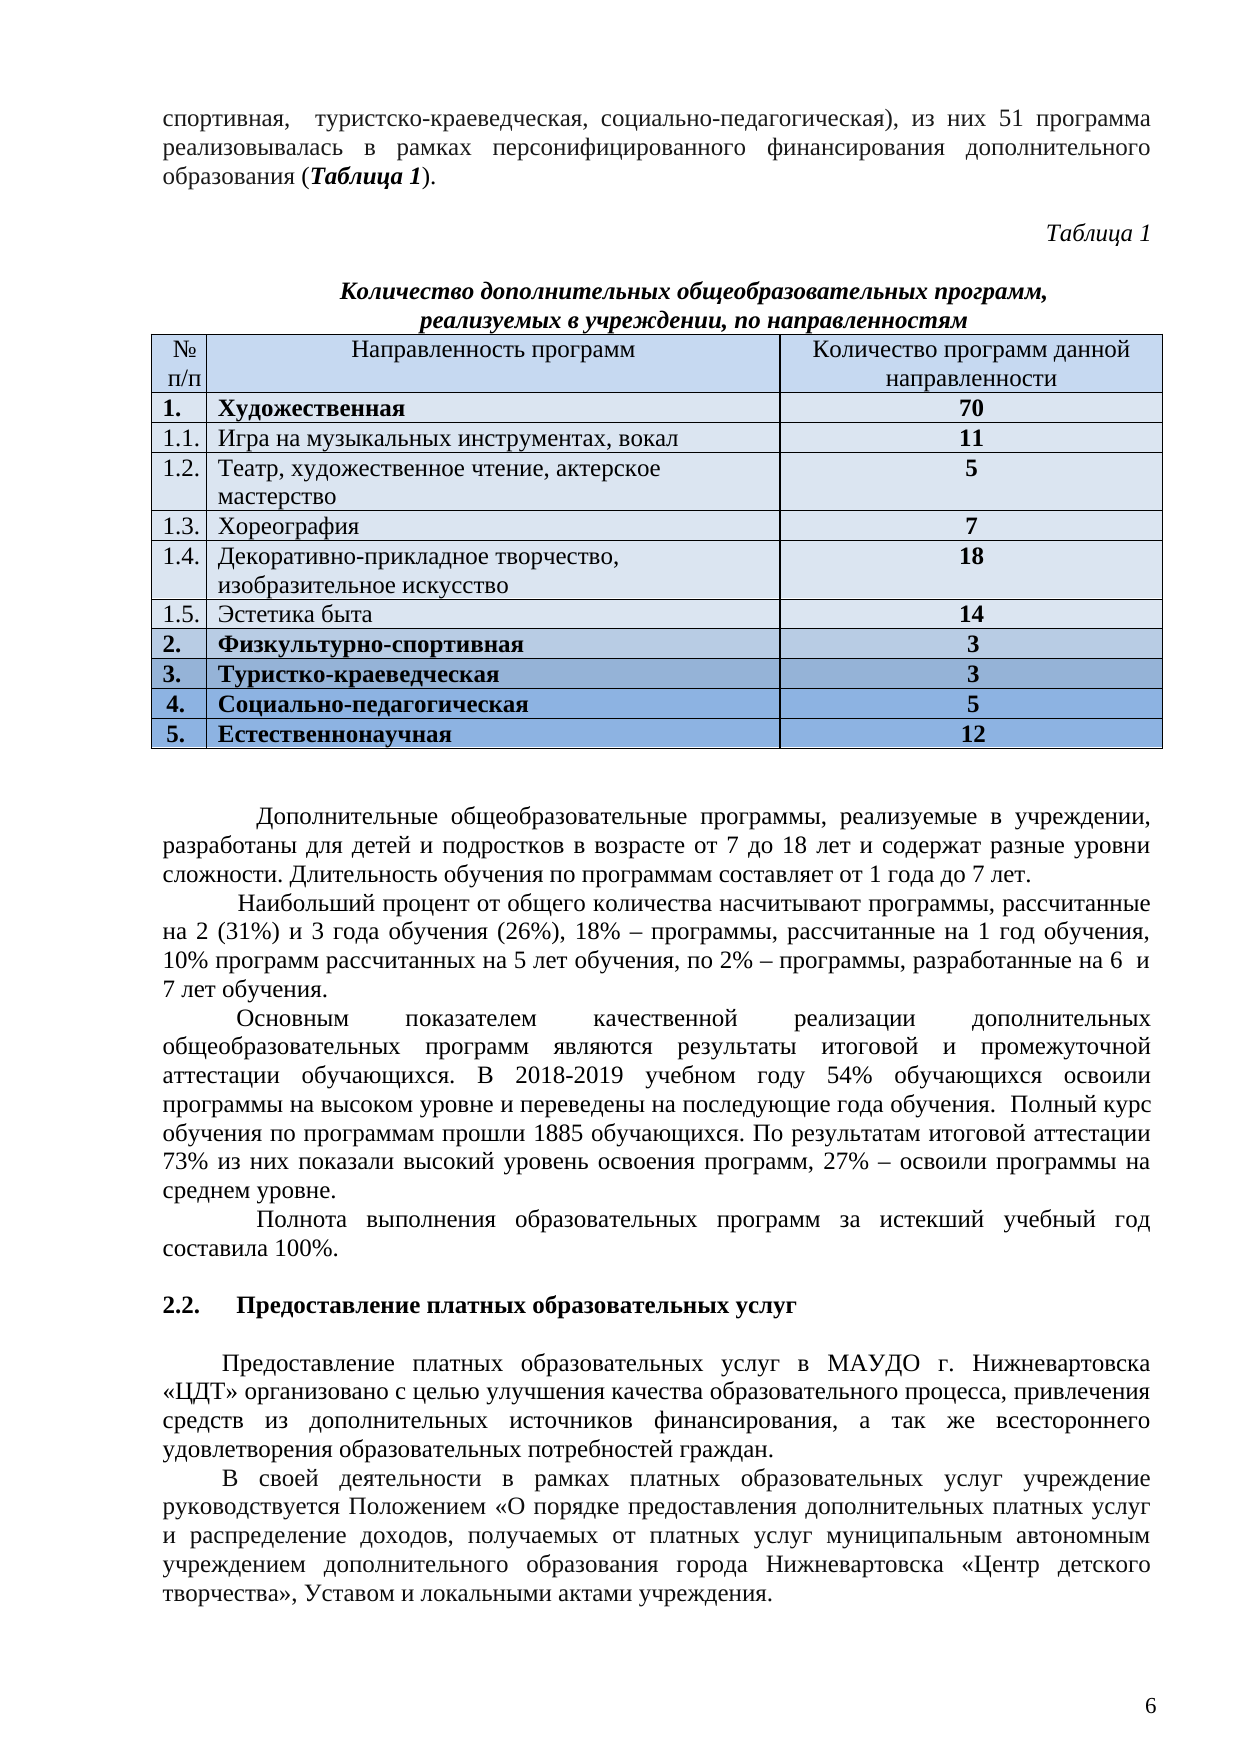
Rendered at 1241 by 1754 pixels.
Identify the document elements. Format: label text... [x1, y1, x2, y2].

text Наибольший процент от общего количества насчитывают программы, рассчитанные на 2 (31%) и 3 года обучения (26%), 18% – программы, рассчитанные на 1 год обучения, 10% программ рассчитанных на 5 лет обучения, по 2% – программы, разработанные на 6 и 7 лет обучения. [162, 888, 1152, 1003]
table_cell 3. [152, 659, 206, 688]
list Предоставление платных образовательных услуг [162, 1290, 1152, 1319]
table_cell Театр, художественное чтение, актерское мастерство [207, 453, 779, 510]
table_cell 1.2. [152, 453, 206, 510]
text реализуемых в учреждении, по направленностям [162, 305, 1152, 333]
table_cell Физкультурно-спортивная [207, 629, 779, 658]
table_cell 5 [781, 453, 1162, 510]
table_cell Туристко-краеведческая [207, 659, 779, 688]
table_cell 3 [781, 659, 1162, 688]
table_cell Художественная [207, 393, 779, 422]
text В своей деятельности в рамках платных образовательных услуг учреждение руководствуется Положением «О порядке предоставления дополнительных платных услуг и распределение доходов, получаемых от платных услуг муниципальным автономным учреждением дополнительного образования города Нижневартовска «Центр детского творчества», Уставом и локальными актами учреждения. [162, 1463, 1152, 1606]
table_cell 7 [781, 511, 1162, 540]
table_cell 18 [781, 541, 1162, 598]
table_cell Игра на музыкальных инструментах, вокал [207, 423, 779, 452]
table_cell Хореография [207, 511, 779, 540]
table_header Направленность программ [207, 335, 779, 392]
table_cell 3 [781, 629, 1162, 658]
text Дополнительные общеобразовательные программы, реализуемые в учреждении, разработаны для детей и подростков в возрасте от 7 до 18 лет и содержат разные уровни сложности. Длительность обучения по программам составляет от 1 года до 7 лет. [162, 801, 1152, 888]
table_cell 5. [152, 719, 206, 747]
table_cell 12 [781, 719, 1162, 747]
text Предоставление платных образовательных услуг в МАУДО г. Нижневартовска «ЦДТ» организовано с целью улучшения качества образовательного процесса, привлечения средств из дополнительных источников финансирования, а так же всестороннего удовлетворения образовательных потребностей граждан. [162, 1348, 1152, 1463]
table_cell 14 [781, 600, 1162, 628]
table_cell 1.1. [152, 423, 206, 452]
table_cell 11 [781, 423, 1162, 452]
text Количество дополнительных общеобразовательных программ, [162, 276, 1152, 305]
table_cell 2. [152, 629, 206, 658]
text Таблица 1 [162, 218, 1152, 247]
table_cell 5 [781, 689, 1162, 718]
table_header № п/п [152, 335, 206, 392]
table_cell 1.3. [152, 511, 206, 540]
table_header Количество программ данной направленности [781, 335, 1162, 392]
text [162, 103, 1152, 190]
table_cell Естественнонаучная [207, 719, 779, 747]
table_cell 1. [152, 393, 206, 422]
table_cell Эстетика быта [207, 600, 779, 628]
table_cell 70 [781, 393, 1162, 422]
table_cell Декоративно-прикладное творчество, изобразительное искусство [207, 541, 779, 598]
text Основным показателем качественной реализации дополнительных общеобразовательных программ являются результаты итоговой и промежуточной аттестации обучающихся. В 2018-2019 учебном году 54% обучающихся освоили программы на высоком уровне и переведены на последующие года обучения. Полный курс обучения по программам прошли 1885 обучающихся. По результатам итоговой аттестации 73% из них показали высокий уровень освоения программ, 27% – освоили программы на среднем уровне. [162, 1003, 1152, 1204]
table_cell Социально-педагогическая [207, 689, 779, 718]
table_cell 1.5. [152, 600, 206, 628]
table_cell 4. [152, 689, 206, 718]
text Полнота выполнения образовательных программ за истекший учебный год составила 100%. [162, 1204, 1152, 1261]
table_cell 1.4. [152, 541, 206, 598]
